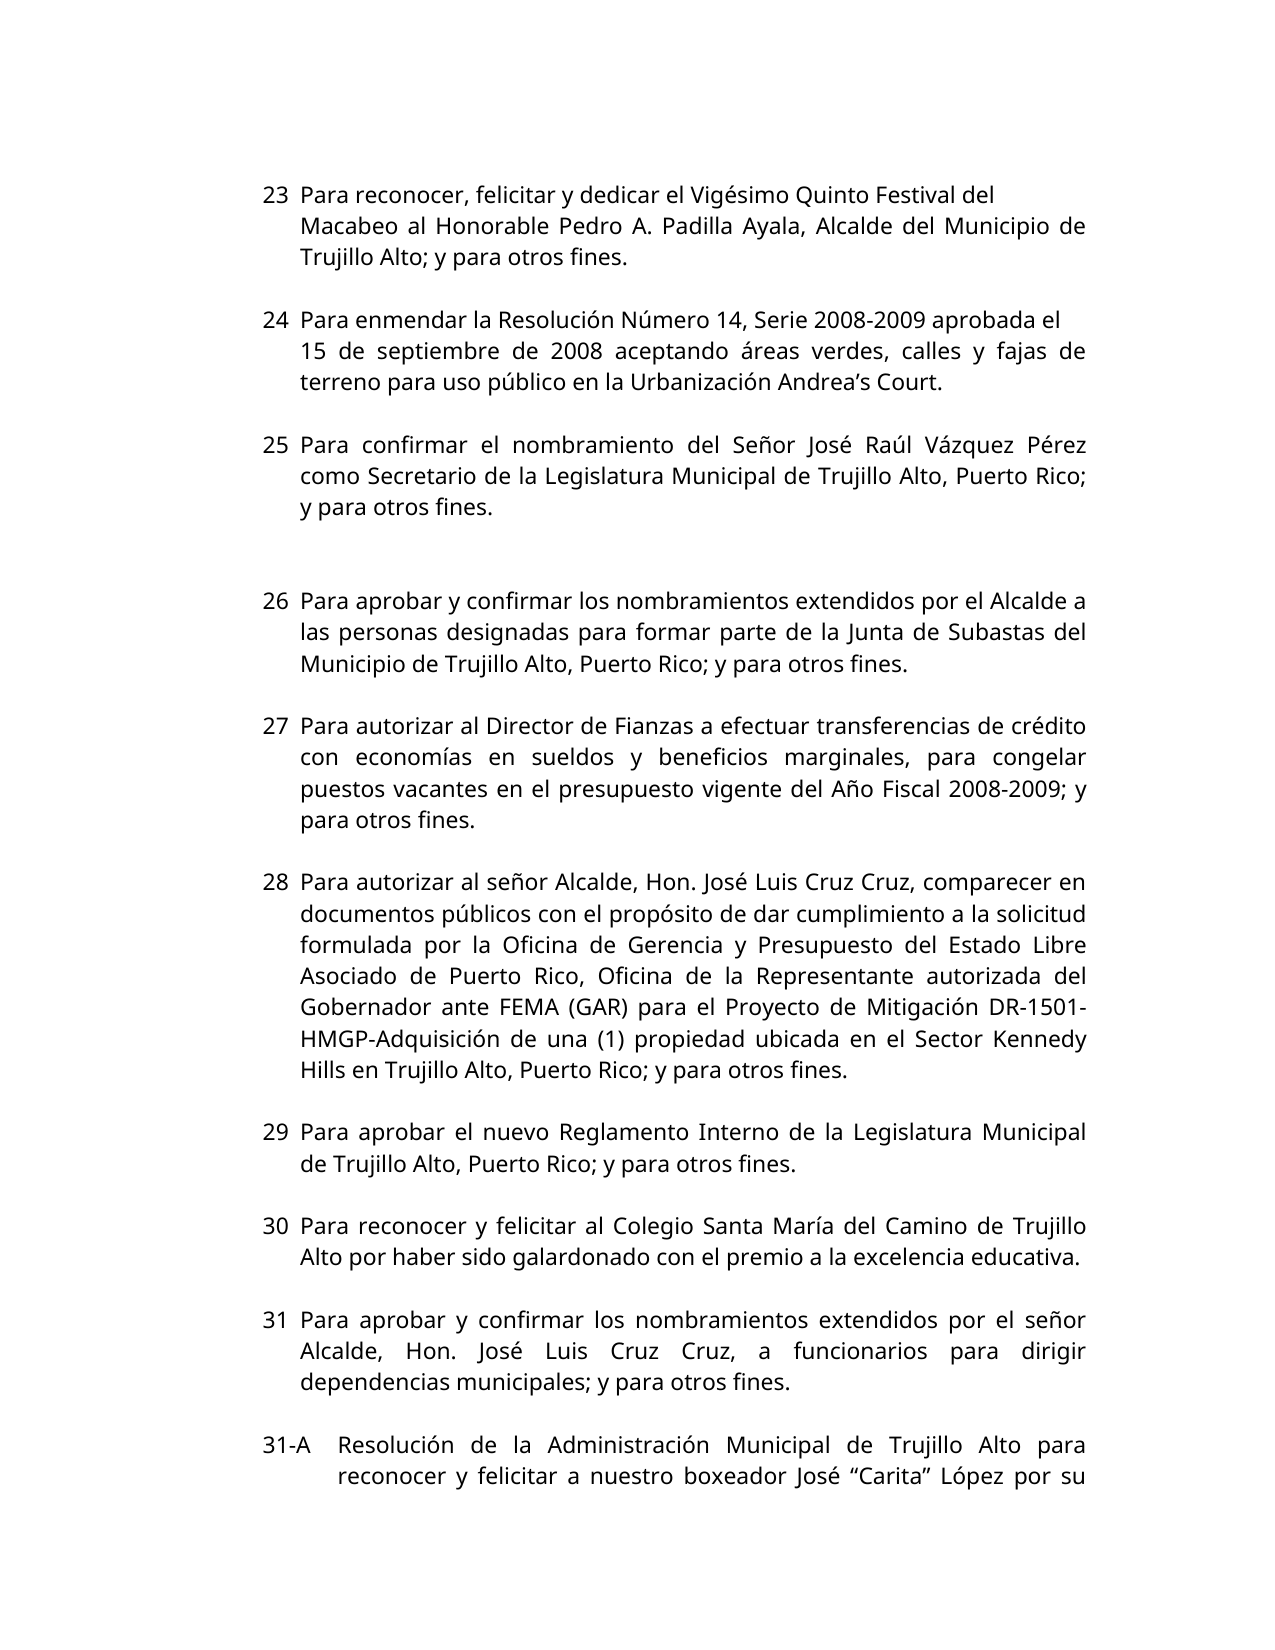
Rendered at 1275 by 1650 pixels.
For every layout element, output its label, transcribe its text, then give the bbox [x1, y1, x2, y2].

text Macabeo al Honorable Pedro A. Padilla Ayala, Alcalde del Municipio de Trujillo Alto; y para otros fines. [300, 210, 1087, 272]
list Para aprobar y confirmar los nombramientos extendidos por el señor Alcalde, Hon. José Luis Cruz Cruz, a funcionarios para dirigir dependencias municipales; y para otros fines. [262, 1304, 1087, 1397]
list Para reconocer y felicitar al Colegio Santa María del Camino de Trujillo Alto por haber sido galardonado con el premio a la excelencia educativa. [262, 1210, 1087, 1272]
list Para reconocer, felicitar y dedicar el Vigésimo Quinto Festival del [262, 179, 1087, 210]
list Para confirmar el nombramiento del Señor José Raúl Vázquez Pérez como Secretario de la Legislatura Municipal de Trujillo Alto, Puerto Rico; y para otros fines. [262, 429, 1087, 522]
list Para aprobar el nuevo Reglamento Interno de la Legislatura Municipal de Trujillo Alto, Puerto Rico; y para otros fines. [262, 1116, 1087, 1179]
list Para enmendar la Resolución Número 14, Serie 2008-2009 aprobada el [262, 304, 1087, 335]
list Para autorizar al señor Alcalde, Hon. José Luis Cruz Cruz, comparecer en documentos públicos con el propósito de dar cumplimiento a la solicitud formulada por la Oficina de Gerencia y Presupuesto del Estado Libre Asociado de Puerto Rico, Oficina de la Representante autorizada del Gobernador ante FEMA (GAR) para el Proyecto de Mitigación DR-1501-HMGP-Adquisición de una (1) propiedad ubicada en el Sector Kennedy Hills en Trujillo Alto, Puerto Rico; y para otros fines. [262, 866, 1087, 1085]
list Para aprobar y confirmar los nombramientos extendidos por el Alcalde a las personas designadas para formar parte de la Junta de Subastas del Municipio de Trujillo Alto, Puerto Rico; y para otros fines. [262, 585, 1087, 679]
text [262, 1429, 1087, 1491]
list Para autorizar al Director de Fianzas a efectuar transferencias de crédito con economías en sueldos y beneficios marginales, para congelar puestos vacantes en el presupuesto vigente del Año Fiscal 2008-2009; y para otros fines. [262, 710, 1087, 835]
list 15 de septiembre de 2008 aceptando áreas verdes, calles y fajas de terreno para uso público en la Urbanización Andrea’s Court. [300, 335, 1087, 397]
